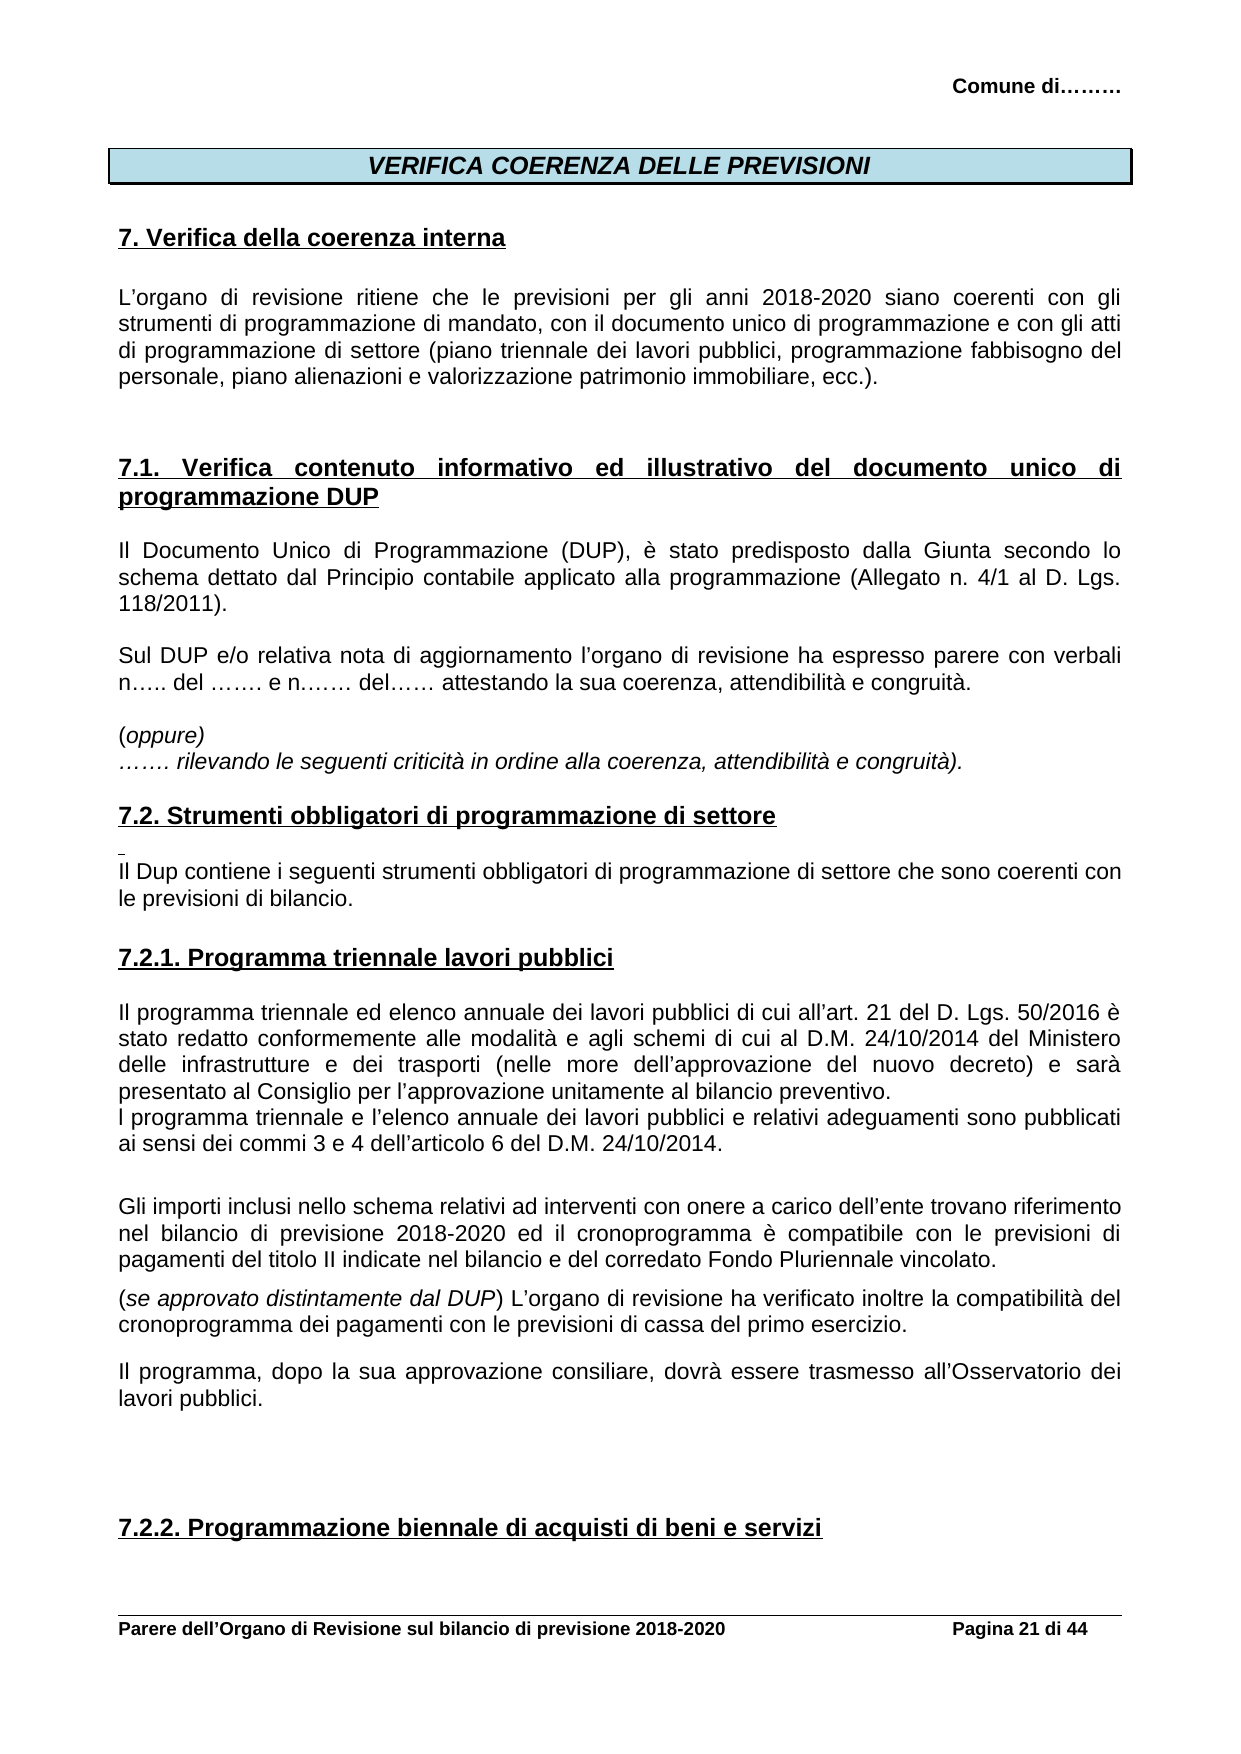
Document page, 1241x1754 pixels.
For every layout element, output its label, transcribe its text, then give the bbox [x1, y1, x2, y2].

text 7.2. Strumenti obbligatori di programmazione di settore [118, 801, 1122, 829]
text 7.2.2. Programmazione biennale di acquisti di beni e servizi [118, 1513, 1122, 1541]
text Il programma triennale ed elenco annuale dei lavori pubblici di cui all’art. 21 del D. Lgs. 50/2016 è stato redatto conformemente alle modalità e agli schemi di cui al D.M. 24/10/2014 del Ministero delle infrastrutture e dei trasporti (nelle more dell’approvazione del nuovo decreto) e sarà presentato al Consiglio per l’approvazione unitamente al bilancio preventivo. [118, 998, 1122, 1104]
text Gli importi inclusi nello schema relativi ad interventi con onere a carico dell’ente trovano riferimento nel bilancio di previsione 2018-2020 ed il cronoprogramma è compatibile con le previsioni di pagamenti del titolo II indicate nel bilancio e del corredato Fondo Pluriennale vincolato. [118, 1193, 1122, 1272]
text 7.1. Verifica contenuto informativo ed illustrativo del documento unico di programmazione DUP [118, 453, 1122, 478]
text (oppure) [118, 722, 1122, 748]
text L’organo di revisione ritiene che le previsioni per gli anni 2018-2020 siano coerenti con gli strumenti di programmazione di mandato, con il documento unico di programmazione e con gli atti di programmazione di settore (piano triennale dei lavori pubblici, programmazione fabbisogno del personale, piano alienazioni e valorizzazione patrimonio immobiliare, ecc.). [118, 284, 1122, 389]
text (se approvato distintamente dal DUP) L’organo di revisione ha verificato inoltre la compatibilità del cronoprogramma dei pagamenti con le previsioni di cassa del primo esercizio. [118, 1285, 1122, 1337]
text l programma triennale e l’elenco annuale dei lavori pubblici e relativi adeguamenti sono pubblicati ai sensi dei commi 3 e 4 dell’articolo 6 del D.M. 24/10/2014. [118, 1104, 1122, 1157]
text 7.2.1. Programma triennale lavori pubblici [118, 943, 1122, 972]
text Il Documento Unico di Programmazione (DUP), è stato predisposto dalla Giunta secondo lo schema dettato dal Principio contabile applicato alla programmazione (Allegato n. 4/1 al D. Lgs. 118/2011). [118, 537, 1122, 616]
text Sul DUP e/o relativa nota di aggiornamento l’organo di revisione ha espresso parere con verbali n….. del ……. e n.…… del…… attestando la sua coerenza, attendibilità e congruità. [118, 642, 1122, 695]
text Il programma, dopo la sua approvazione consiliare, dovrà essere trasmesso all’Osservatorio dei lavori pubblici. [118, 1358, 1122, 1411]
text ……. rilevando le seguenti criticità in ordine alla coerenza, attendibilità e congruità). [118, 748, 1122, 774]
text 7.1. Verifica contenuto informativo ed illustrativo del documento unico di programmazione DUP [118, 479, 1122, 511]
subtitle VERIFICA COERENZA DELLE PREVISIONI [110, 149, 1130, 182]
text Il Dup contiene i seguenti strumenti obbligatori di programmazione di settore che sono coerenti con le previsioni di bilancio. [118, 858, 1122, 911]
subtitle 7. Verifica della coerenza interna [118, 223, 1122, 251]
